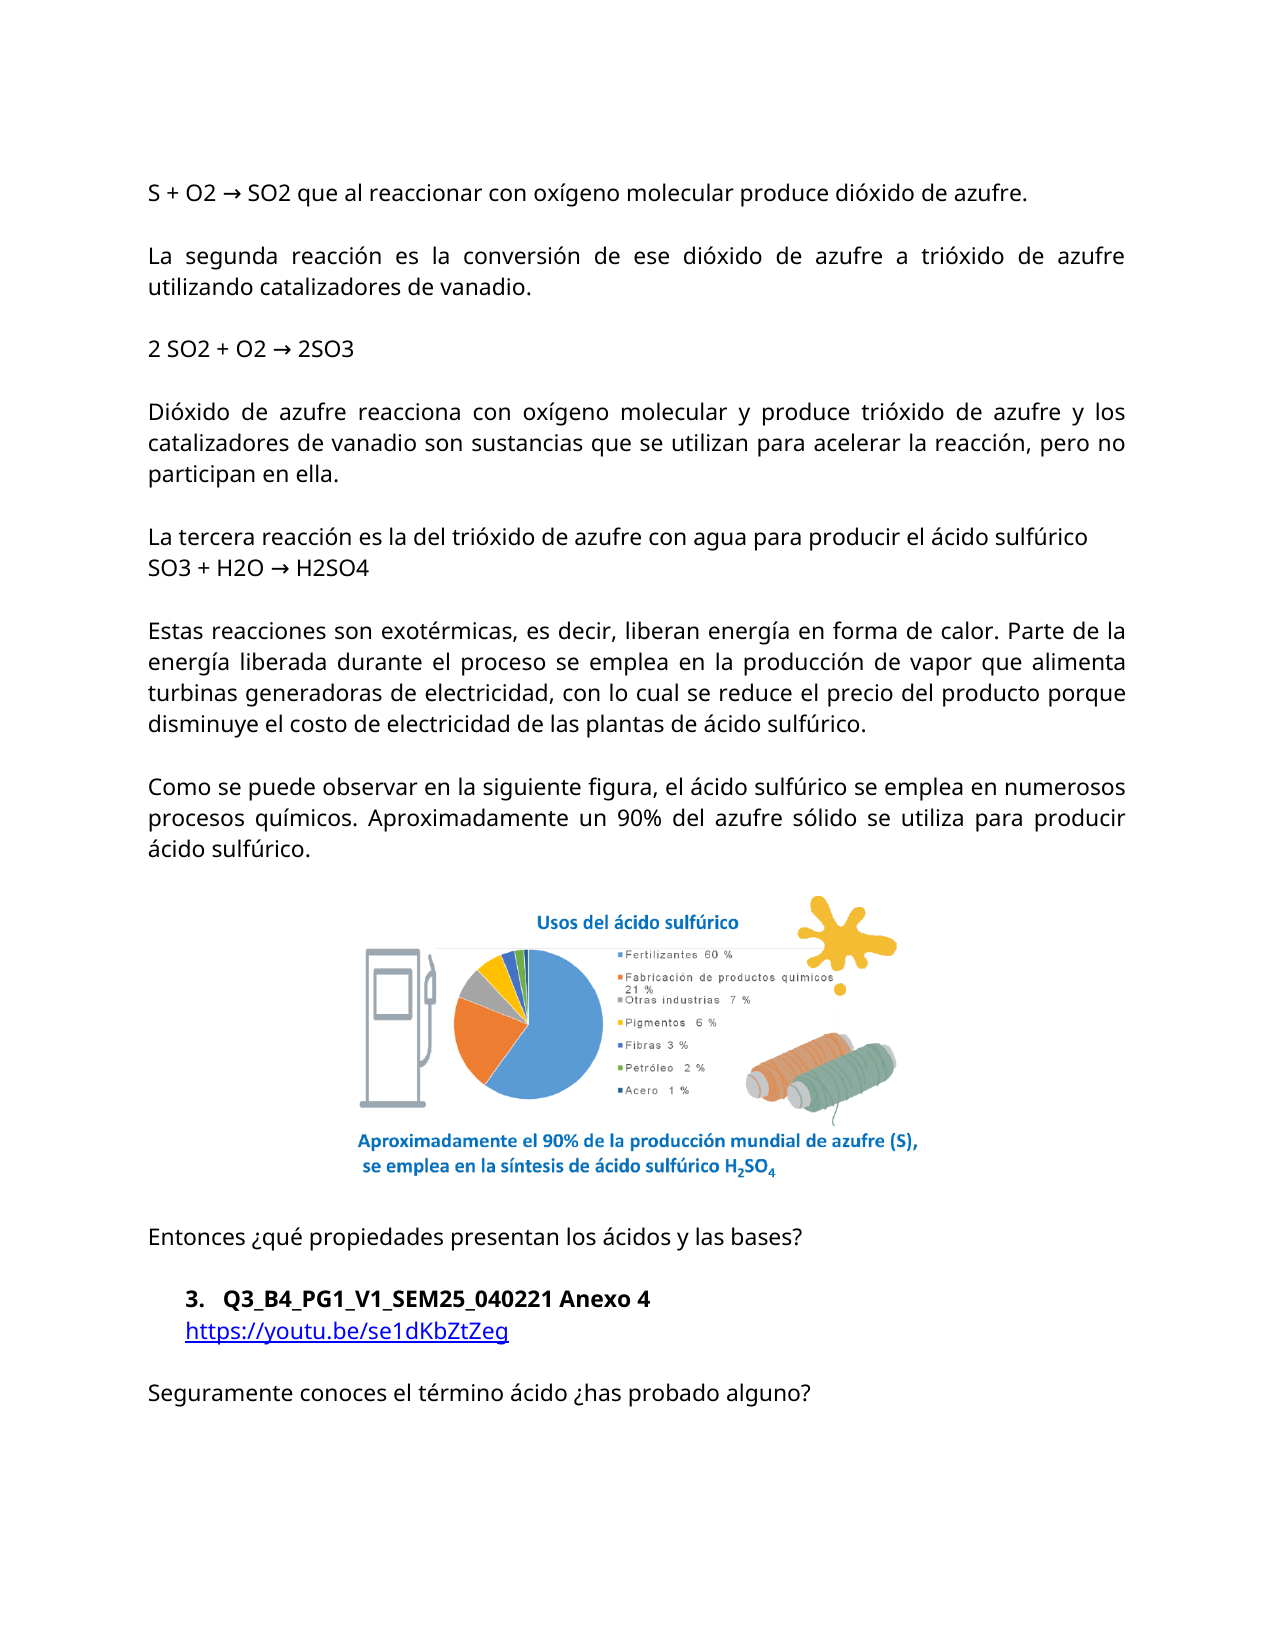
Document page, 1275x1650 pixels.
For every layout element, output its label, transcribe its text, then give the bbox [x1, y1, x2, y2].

picture [345, 896, 930, 1190]
text 2 SO2 + O2SO3 [148, 333, 1127, 365]
list Q3_B4_PG1_V1_SEM25_040221 Anexo 4 [185, 1283, 1127, 1315]
text Como se puede observar en la siguiente figura, el ácido sulfúrico se emplea en numerosos procesos químicos. Aproximadamente un 90% del azufre sólido se utiliza para producir ácido sulfúrico. [148, 771, 1127, 865]
text SO3 + H2O 2SO4 [148, 552, 1127, 583]
text S + O2 2 que al reaccionar con oxígeno molecular produce dióxido de azufre. [148, 177, 1127, 208]
text Seguramente conoces el término ácido ¿has probado alguno? [148, 1377, 1127, 1408]
text Dióxido de azufre reacciona con oxígeno molecular y produce trióxido de azufre y los catalizadores de vanadio son sustancias que se utilizan para acelerar la reacción, pero no participan en ella. [148, 396, 1127, 490]
text https://youtu.be/se1dKbZtZeg [185, 1315, 1127, 1346]
text Estas reacciones son exotérmicas, es decir, liberan energía en forma de calor. Parte de la energía liberada durante el proceso se emplea en la producción de vapor que alimenta turbinas generadoras de electricidad, con lo cual se reduce el precio del producto porque disminuye el costo de electricidad de las plantas de ácido sulfúrico. [148, 615, 1127, 740]
text Entonces ¿qué propiedades presentan los ácidos y las bases? [148, 1221, 1127, 1252]
text La segunda reacción es la conversión de ese dióxido de azufre a trióxido de azufre utilizando catalizadores de vanadio. [148, 240, 1127, 302]
text La tercera reacción es la del trióxido de azufre con agua para producir el ácido sulfúrico [148, 521, 1127, 552]
